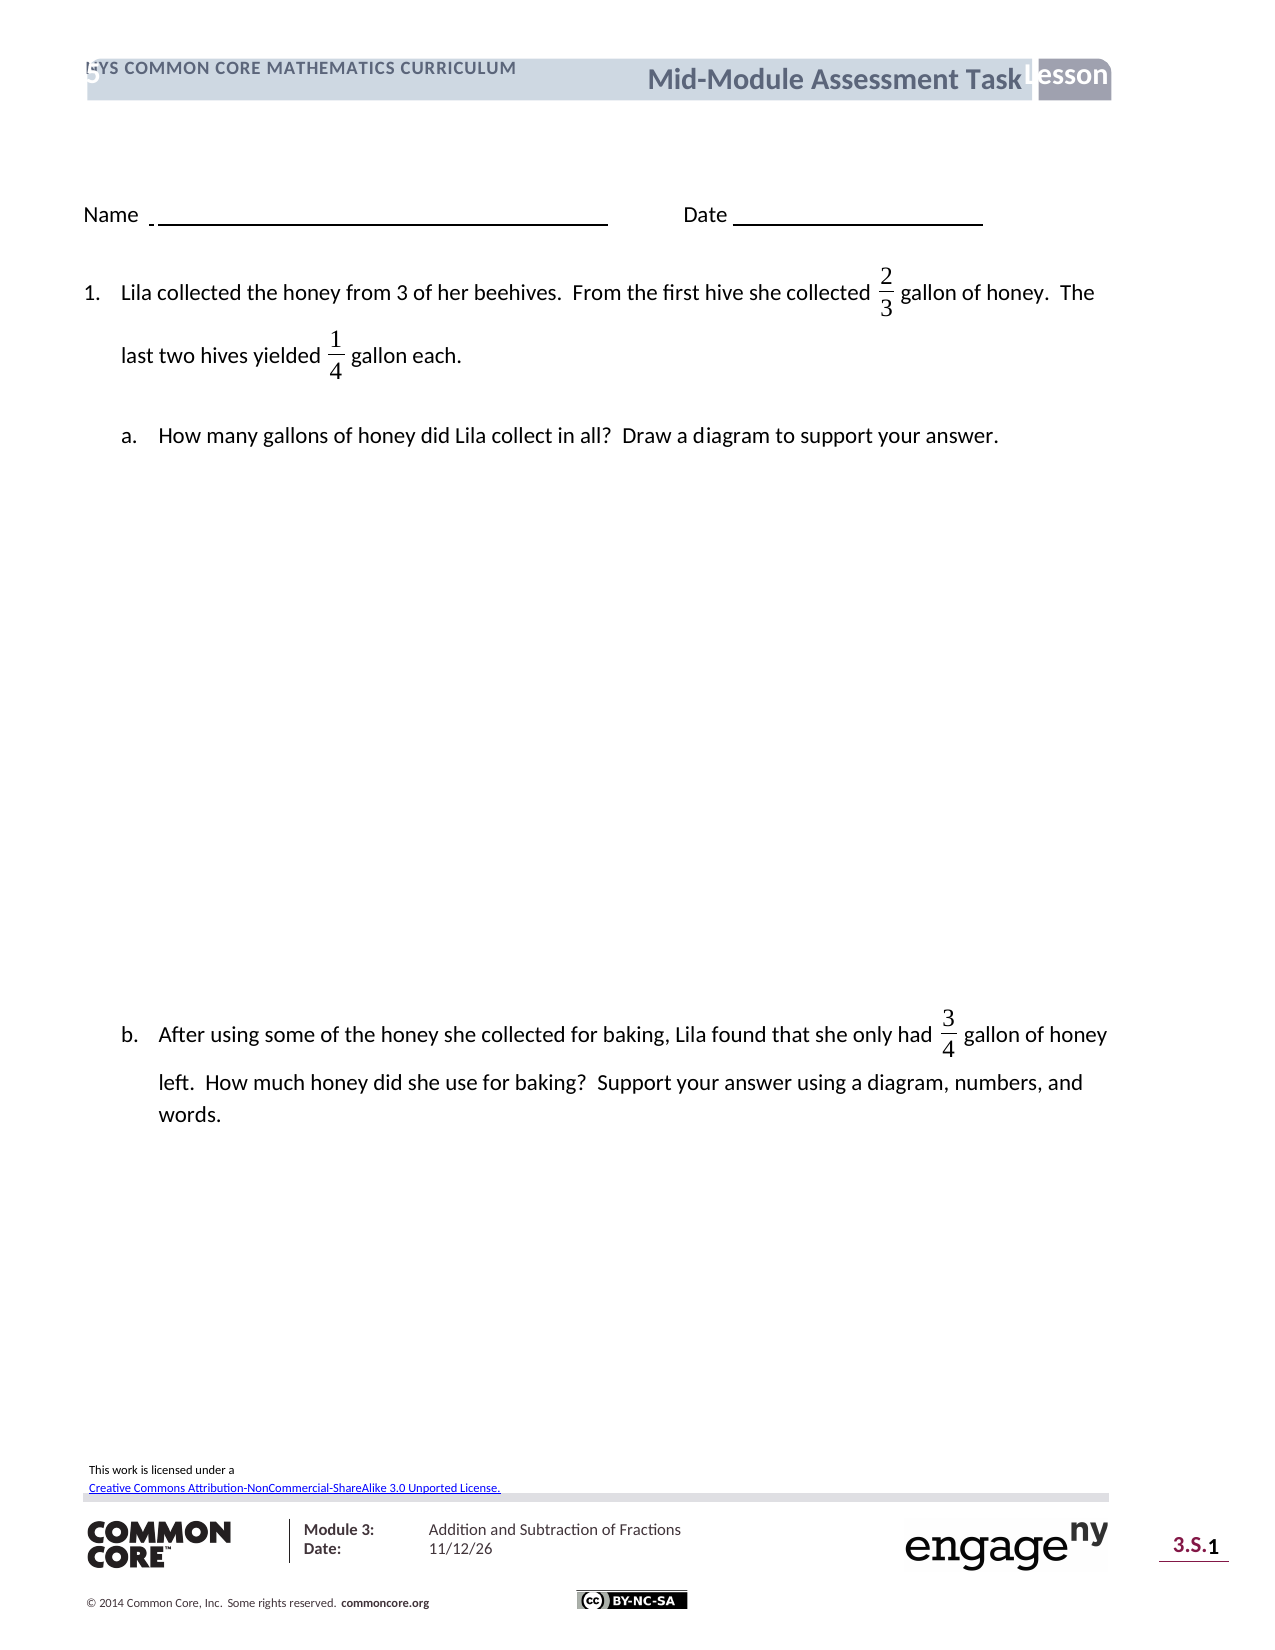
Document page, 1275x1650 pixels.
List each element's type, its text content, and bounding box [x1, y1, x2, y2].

picture [904, 1518, 1108, 1572]
list Lila collected the honey from 3 of her beehives. From the first hive she collected gallon of honey. The last two hives yielded gallon each. [83, 263, 1108, 417]
list How many gallons of honey did Lila collect in all? Draw a diagram to support your answer. [121, 421, 1108, 449]
text Name Date [83, 200, 1108, 228]
list After using some of the honey she collected for baking, Lila found that she only had gallon of honey left. How much honey did she use for baking? Support your answer using a diagram, numbers, and words. [121, 1004, 1108, 1128]
picture [575, 1590, 688, 1609]
picture [82, 1515, 235, 1573]
